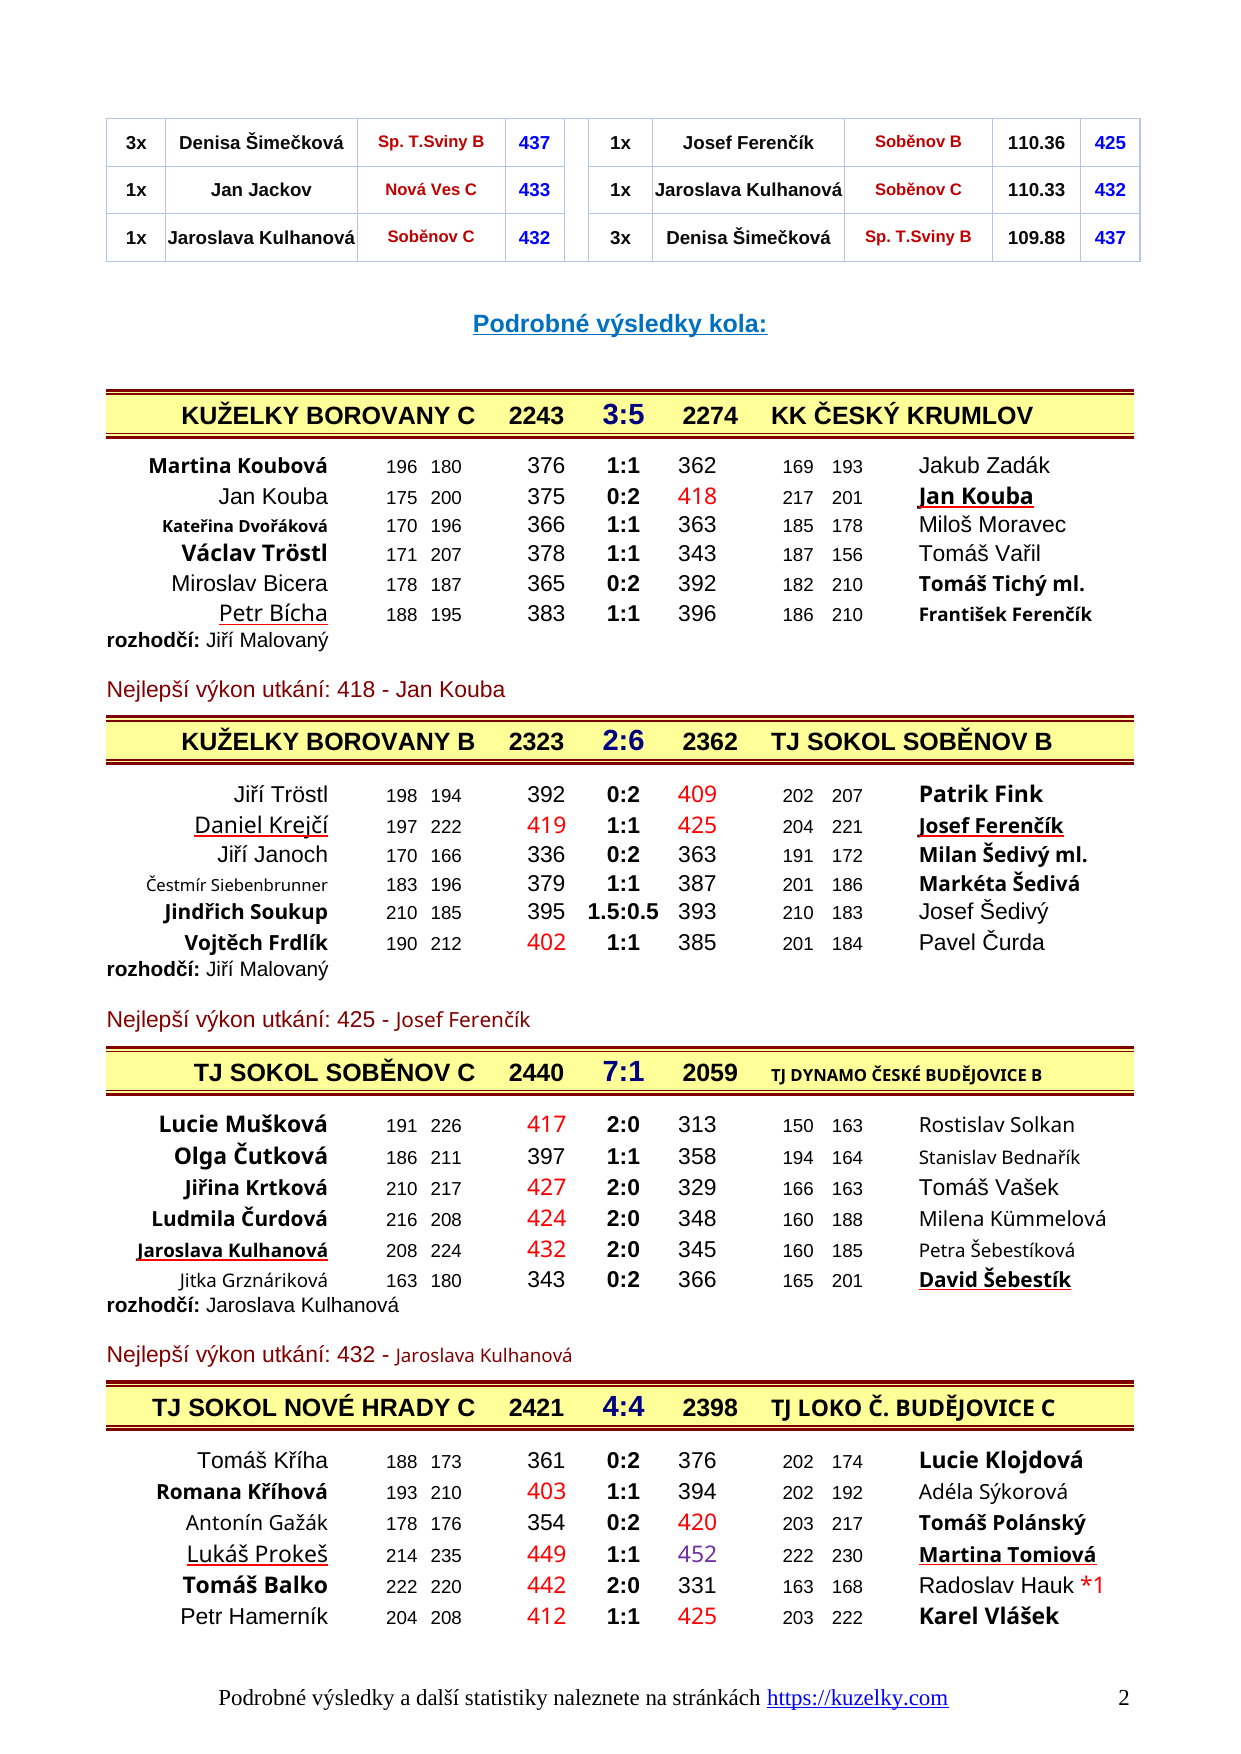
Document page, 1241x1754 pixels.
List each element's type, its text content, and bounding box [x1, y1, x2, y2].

text Ludmila Čurdová 216 208 424 2:0 348 160 188 Milena Kümmelová [106, 1202, 1134, 1233]
table_cell 3x [107, 119, 165, 166]
table_cell Denisa Šimečková [653, 214, 844, 261]
table_cell 1x [107, 167, 165, 213]
table_cell 1x [589, 119, 652, 166]
text Jiří Tröstl 198 194 392 0:2 409 202 207 Patrik Fink [106, 778, 1134, 809]
text TJ Sokol Soběnov C 2440 7:1 2059 TJ Dynamo České Budějovice B [106, 1052, 1134, 1090]
table_cell Sp. T.Sviny B [358, 119, 505, 166]
table_cell 437 [506, 119, 564, 166]
table_cell 432 [1081, 167, 1139, 213]
text Kuželky Borovany B 2323 2:6 2362 TJ Sokol Soběnov B [106, 722, 1134, 759]
text Jiřina Krtková 210 217 427 2:0 329 166 163 Tomáš Vašek [106, 1171, 1134, 1202]
text Petr Hamerník 204 208 412 1:1 425 203 222 Karel Vlášek [106, 1600, 1134, 1631]
text Kuželky Borovany C 2243 3:5 2274 KK Český Krumlov [106, 395, 1134, 433]
table_cell Jaroslava Kulhanová [653, 167, 844, 213]
text Tomáš Kříha 188 173 361 0:2 376 202 174 Lucie Klojdová [106, 1444, 1134, 1475]
text Antonín Gažák 178 176 354 0:2 420 203 217 Tomáš Polánský [106, 1506, 1134, 1537]
text Čestmír Siebenbrunner 183 196 379 1:1 387 201 186 Markéta Šedivá [106, 869, 1134, 897]
table_cell 109.88 [993, 214, 1080, 261]
text Miroslav Bicera 178 187 365 0:2 392 182 210 Tomáš Tichý ml. [106, 569, 1134, 597]
table_cell 1x [107, 214, 165, 261]
text rozhodčí: Jiří Malovaný [106, 628, 1134, 652]
text Jaroslava Kulhanová 208 224 432 2:0 345 160 185 Petra Šebestíková [106, 1233, 1134, 1265]
table_cell 433 [506, 167, 564, 213]
text Jindřich Soukup 210 185 395 1.5:0.5 393 210 183 Josef Šedivý [106, 897, 1134, 926]
table_cell Josef Ferenčík [653, 119, 844, 166]
table_cell 432 [506, 214, 564, 261]
text Nejlepší výkon utkání: 432 - Jaroslava Kulhanová [106, 1341, 1134, 1368]
text Nejlepší výkon utkání: 425 - Josef Ferenčík [106, 1005, 1134, 1033]
table_cell 110.33 [993, 167, 1080, 213]
text rozhodčí: Jiří Malovaný [106, 957, 1134, 981]
table_cell 110.36 [993, 119, 1080, 166]
text Lucie Mušková 191 226 417 2:0 313 150 163 Rostislav Solkan [106, 1108, 1134, 1140]
text Jiří Janoch 170 166 336 0:2 363 191 172 Milan Šedivý ml. [106, 840, 1134, 869]
table_cell Sp. T.Sviny B [845, 214, 992, 261]
table_cell 437 [1081, 214, 1139, 261]
table_cell Soběnov C [358, 214, 505, 261]
text Václav Tröstl 171 207 378 1:1 343 187 156 Tomáš Vařil [106, 537, 1134, 569]
text Martina Koubová 196 180 376 1:1 362 169 193 Jakub Zadák [106, 451, 1134, 480]
table_cell Soběnov C [845, 167, 992, 213]
table_cell Denisa Šimečková [166, 119, 357, 166]
text Romana Kříhová 193 210 403 1:1 394 202 192 Adéla Sýkorová [106, 1475, 1134, 1506]
text Podrobné výsledky kola: [94, 308, 1145, 337]
text Vojtěch Frdlík 190 212 402 1:1 385 201 184 Pavel Čurda [106, 926, 1134, 957]
text TJ Sokol Nové Hrady C 2421 4:4 2398 TJ Loko Č. Budějovice C [106, 1387, 1134, 1425]
table_cell Soběnov B [845, 119, 992, 166]
table_cell 1x [589, 167, 652, 213]
text Nejlepší výkon utkání: 418 - Jan Kouba [106, 676, 1134, 703]
text Daniel Krejčí 197 222 419 1:1 425 204 221 Josef Ferenčík [106, 809, 1134, 840]
text Kateřina Dvořáková 170 196 366 1:1 363 185 178 Miloš Moravec [106, 511, 1134, 537]
text Olga Čutková 186 211 397 1:1 358 194 164 Stanislav Bednařík [106, 1140, 1134, 1171]
text rozhodčí: Jaroslava Kulhanová [106, 1293, 1134, 1317]
text Tomáš Balko 222 220 442 2:0 331 163 168 Radoslav Hauk *1 [106, 1569, 1134, 1600]
table_cell 425 [1081, 119, 1139, 166]
table_cell Jan Jackov [166, 167, 357, 213]
text Petr Bícha 188 195 383 1:1 396 186 210 František Ferenčík [106, 597, 1134, 628]
text Jan Kouba 175 200 375 0:2 418 217 201 Jan Kouba [106, 480, 1134, 511]
text Jitka Grznáriková 163 180 343 0:2 366 165 201 David Šebestík [106, 1265, 1134, 1293]
text Lukáš Prokeš 214 235 449 1:1 452 222 230 Martina Tomiová [106, 1537, 1134, 1569]
table_cell 3x [589, 214, 652, 261]
table_cell Nová Ves C [358, 167, 505, 213]
table_cell Jaroslava Kulhanová [166, 214, 357, 261]
